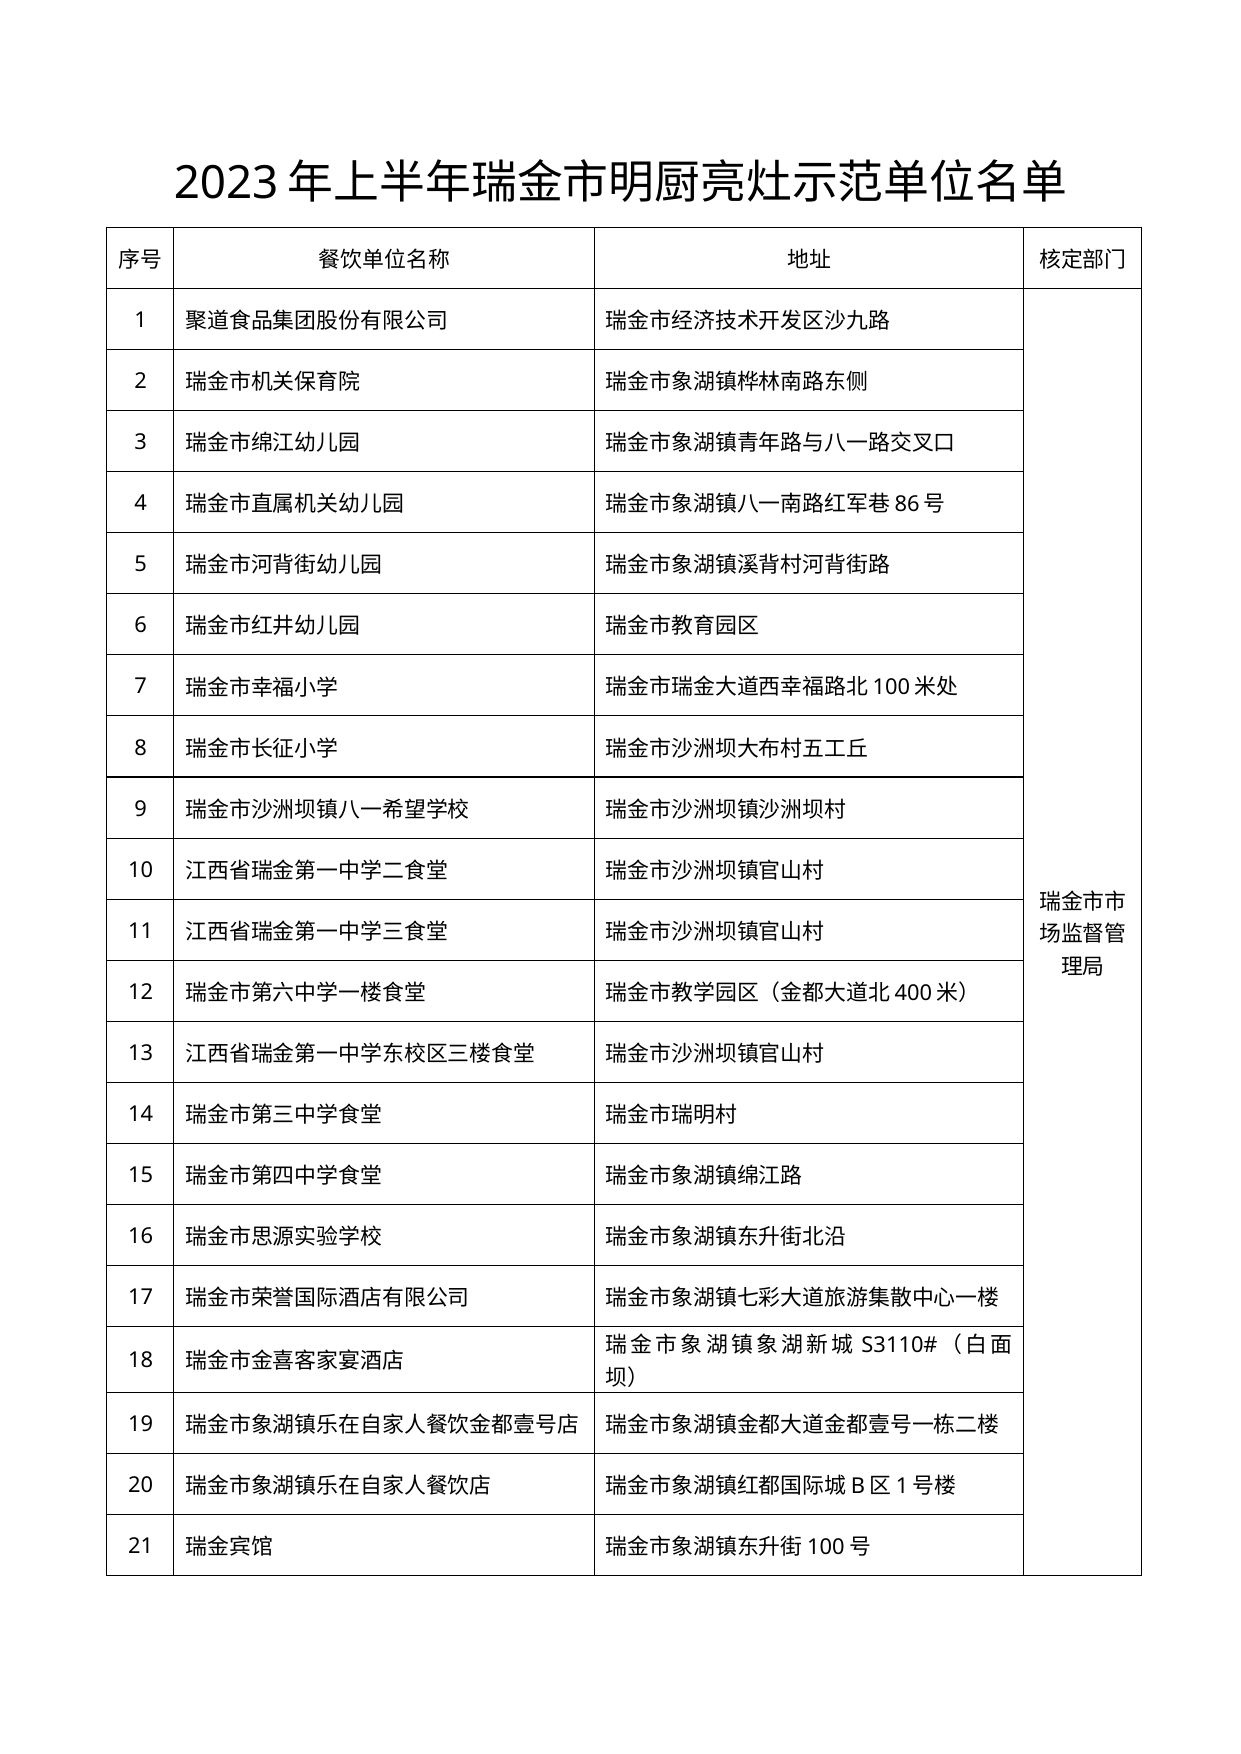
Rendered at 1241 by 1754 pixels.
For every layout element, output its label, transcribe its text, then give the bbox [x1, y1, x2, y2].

table_cell 瑞金市市场监督管理局 [1024, 289, 1141, 1575]
table_cell 17 [107, 1266, 173, 1326]
table_cell 江西省瑞金第一中学三食堂 [174, 900, 594, 959]
table_cell 瑞金市直属机关幼儿园 [174, 472, 594, 532]
table_cell 瑞金市沙洲坝镇官山村 [595, 900, 1023, 959]
table_cell 瑞金市瑞明村 [595, 1083, 1023, 1143]
table_cell 3 [107, 411, 173, 471]
table_cell 瑞金市幸福小学 [174, 655, 594, 715]
table_cell 15 [107, 1144, 173, 1204]
table_cell 瑞金市思源实验学校 [174, 1205, 594, 1265]
table_cell 瑞金市象湖镇东升街北沿 [595, 1205, 1023, 1265]
table_cell 21 [107, 1515, 173, 1575]
table_cell 江西省瑞金第一中学二食堂 [174, 839, 594, 898]
table_cell 6 [107, 594, 173, 654]
table_cell 瑞金市瑞金大道西幸福路北100米处 [595, 655, 1023, 715]
table_cell 瑞金市第三中学食堂 [174, 1083, 594, 1143]
text 2023年上半年瑞金市明厨亮灶示范单位名单 [118, 129, 1122, 227]
table_cell 瑞金市沙洲坝大布村五工丘 [595, 716, 1023, 776]
table_cell 瑞金市沙洲坝镇官山村 [595, 1022, 1023, 1082]
table_cell 瑞金市沙洲坝镇沙洲坝村 [595, 778, 1023, 837]
table_cell 瑞金市象湖镇乐在自家人餐饮店 [174, 1454, 594, 1514]
table_cell 瑞金市象湖镇青年路与八一路交叉口 [595, 411, 1023, 471]
table_cell 瑞金市第六中学一楼食堂 [174, 961, 594, 1021]
table_cell 瑞金市金喜客家宴酒店 [174, 1327, 594, 1392]
table_cell 瑞金市象湖镇金都大道金都壹号一栋二楼 [595, 1393, 1023, 1453]
table_cell 9 [107, 778, 173, 837]
table_cell 瑞金市象湖镇象湖新城S3110#（白面坝） [595, 1327, 1023, 1392]
table_cell 瑞金市象湖镇绵江路 [595, 1144, 1023, 1204]
table_cell 18 [107, 1327, 173, 1392]
table_cell 瑞金市机关保育院 [174, 350, 594, 410]
table_cell 瑞金市第四中学食堂 [174, 1144, 594, 1204]
table_cell 瑞金市象湖镇乐在自家人餐饮金都壹号店 [174, 1393, 594, 1453]
table_cell 12 [107, 961, 173, 1021]
table_header 序号 [107, 228, 173, 288]
table_cell 8 [107, 716, 173, 776]
table_cell 瑞金市教育园区 [595, 594, 1023, 654]
table_cell 2 [107, 350, 173, 410]
table_cell 1 [107, 289, 173, 349]
table_cell 瑞金市荣誉国际酒店有限公司 [174, 1266, 594, 1326]
table_cell 瑞金市象湖镇溪背村河背街路 [595, 533, 1023, 593]
table_cell 瑞金宾馆 [174, 1515, 594, 1575]
table_header 地址 [595, 228, 1023, 288]
table_cell 瑞金市象湖镇七彩大道旅游集散中心一楼 [595, 1266, 1023, 1326]
table_cell 瑞金市沙洲坝镇八一希望学校 [174, 778, 594, 837]
table_cell 瑞金市经济技术开发区沙九路 [595, 289, 1023, 349]
table_cell 瑞金市沙洲坝镇官山村 [595, 839, 1023, 898]
table_cell 14 [107, 1083, 173, 1143]
table_cell 13 [107, 1022, 173, 1082]
table_cell 19 [107, 1393, 173, 1453]
table_cell 7 [107, 655, 173, 715]
table_cell 瑞金市象湖镇东升街100号 [595, 1515, 1023, 1575]
table_cell 瑞金市象湖镇红都国际城B区1号楼 [595, 1454, 1023, 1514]
table_cell 4 [107, 472, 173, 532]
table_cell 瑞金市象湖镇桦林南路东侧 [595, 350, 1023, 410]
table_cell 瑞金市河背街幼儿园 [174, 533, 594, 593]
table_header 核定部门 [1024, 228, 1141, 288]
table_cell 瑞金市象湖镇八一南路红军巷86号 [595, 472, 1023, 532]
table_cell 16 [107, 1205, 173, 1265]
table_cell 20 [107, 1454, 173, 1514]
table_cell 瑞金市绵江幼儿园 [174, 411, 594, 471]
table_cell 5 [107, 533, 173, 593]
table_cell 11 [107, 900, 173, 959]
table_cell 江西省瑞金第一中学东校区三楼食堂 [174, 1022, 594, 1082]
table_cell 瑞金市长征小学 [174, 716, 594, 776]
table_cell 瑞金市红井幼儿园 [174, 594, 594, 654]
table_header 餐饮单位名称 [174, 228, 594, 288]
table_cell 瑞金市教学园区（金都大道北400米） [595, 961, 1023, 1021]
table_cell 聚道食品集团股份有限公司 [174, 289, 594, 349]
table_cell 10 [107, 839, 173, 898]
